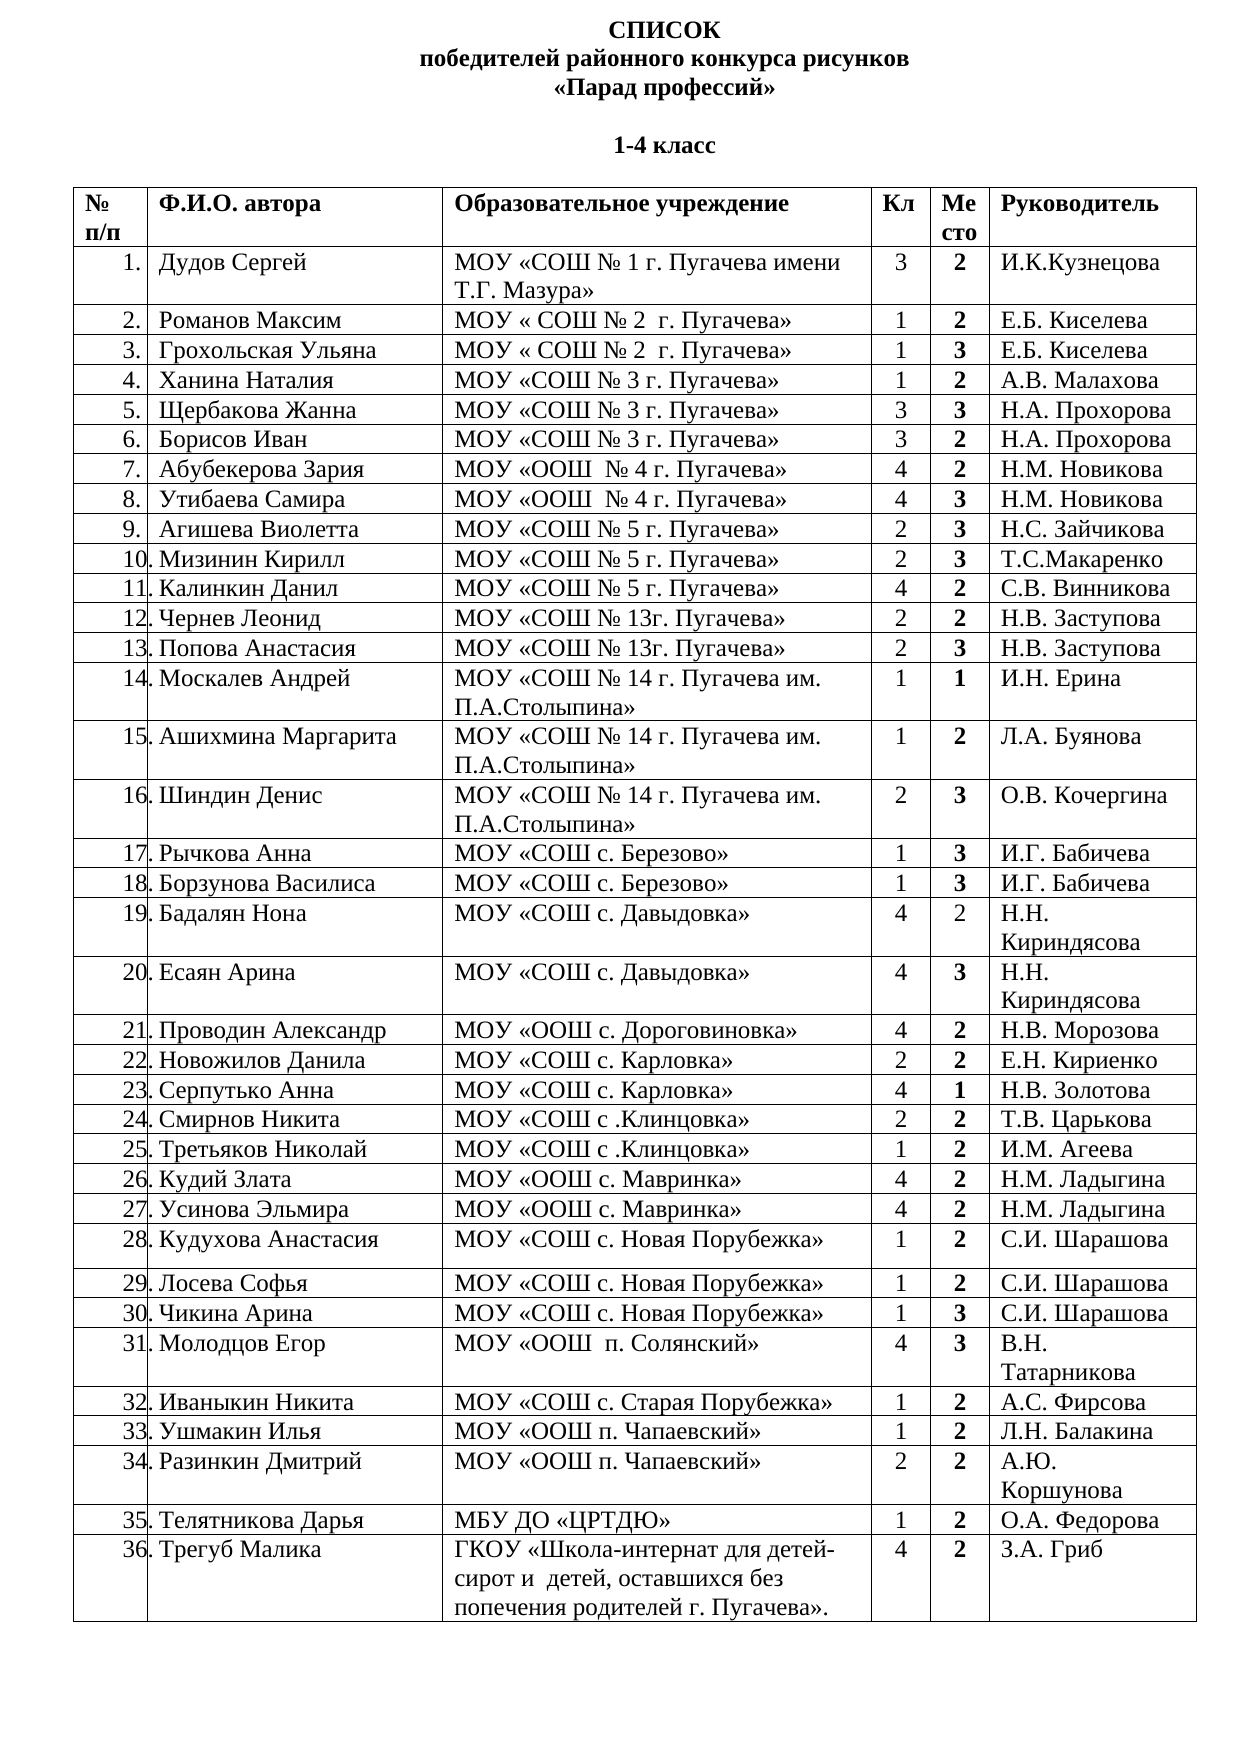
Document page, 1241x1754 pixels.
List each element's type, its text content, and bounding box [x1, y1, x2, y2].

table_cell 3 [931, 868, 989, 897]
table_cell 3 [931, 957, 989, 1014]
table_cell МОУ «ООШ п. Чапаевский» [443, 1446, 871, 1504]
table_cell З.А. Гриб [990, 1535, 1196, 1621]
table_cell 2 [931, 1269, 989, 1297]
table_cell МОУ « СОШ № 2 г. Пугачева» [443, 305, 871, 334]
table_cell 4 [872, 1164, 930, 1193]
table_cell Телятникова Дарья [148, 1505, 442, 1533]
table_cell Молодцов Егор [148, 1328, 442, 1386]
table_cell [74, 1224, 147, 1267]
table_header № п/п [74, 188, 147, 246]
table_cell 1 [872, 1134, 930, 1163]
table_cell [74, 1075, 147, 1103]
table_cell 2 [931, 1224, 989, 1267]
table_cell Ханина Наталия [148, 365, 442, 394]
table_cell 3 [872, 425, 930, 453]
table_cell 2 [931, 574, 989, 602]
table_cell О.А. Федорова [990, 1505, 1196, 1533]
table_cell 2 [872, 780, 930, 837]
table_cell Попова Анастасия [148, 633, 442, 662]
table_cell МОУ «ООШ с. Мавринка» [443, 1194, 871, 1223]
table_cell Чикина Арина [148, 1298, 442, 1327]
table_cell МОУ «СОШ с .Клинцовка» [443, 1134, 871, 1163]
table_cell 2 [931, 721, 989, 779]
table_cell 3 [931, 484, 989, 513]
table_cell 4 [872, 574, 930, 602]
table_cell [74, 603, 147, 632]
table_cell [74, 514, 147, 543]
table_cell С.В. Винникова [990, 574, 1196, 602]
table_cell МОУ «ООШ с. Мавринка» [443, 1164, 871, 1193]
table_cell 2 [931, 898, 989, 956]
subtitle СПИСОК [177, 15, 1152, 43]
table_cell 2 [931, 365, 989, 394]
table_cell В.Н. Татарникова [990, 1328, 1196, 1386]
table_cell Н.А. Прохорова [990, 425, 1196, 453]
table_cell 2 [872, 603, 930, 632]
table_cell 4 [872, 1075, 930, 1103]
table_cell [74, 544, 147, 572]
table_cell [443, 1535, 871, 1621]
table_cell 2 [931, 1015, 989, 1044]
table_cell [74, 898, 147, 956]
table_cell [74, 1505, 147, 1533]
table_cell 2 [931, 425, 989, 453]
table_cell МОУ «СОШ с. Новая Порубежка» [443, 1298, 871, 1327]
table_cell 4 [872, 957, 930, 1014]
text победителей районного конкурса рисунков [177, 43, 1152, 72]
table_cell МОУ «ООШ с. Дороговиновка» [443, 1015, 871, 1044]
table_cell 2 [931, 1194, 989, 1223]
table_cell Н.В. Заступова [990, 603, 1196, 632]
table_cell Л.А. Буянова [990, 721, 1196, 779]
table_cell 4 [872, 1015, 930, 1044]
table_cell Кудий Злата [148, 1164, 442, 1193]
table_cell 2 [931, 1535, 989, 1621]
table_cell Н.А. Прохорова [990, 395, 1196, 423]
table_cell МОУ «СОШ с. Новая Порубежка» [443, 1269, 871, 1297]
table_cell 4 [872, 898, 930, 956]
table_cell 2 [872, 514, 930, 543]
table_cell [74, 335, 147, 364]
table_cell МОУ «ООШ п. Солянский» [443, 1328, 871, 1386]
table_cell С.И. Шарашова [990, 1224, 1196, 1267]
table_cell [74, 633, 147, 662]
table_cell 1 [872, 305, 930, 334]
table_cell Абубекерова Зария [148, 454, 442, 483]
table_cell Утибаева Самира [148, 484, 442, 513]
table_cell 2 [931, 1164, 989, 1193]
table_cell 2 [931, 1387, 989, 1415]
table_cell И.М. Агеева [990, 1134, 1196, 1163]
table_cell МОУ «СОШ № 3 г. Пугачева» [443, 395, 871, 423]
table_cell Н.В. Золотова [990, 1075, 1196, 1103]
table_cell МОУ «СОШ с. Давыдовка» [443, 957, 871, 1014]
table_cell Дудов Сергей [148, 247, 442, 304]
table_cell МОУ «ООШ № 4 г. Пугачева» [443, 454, 871, 483]
table_header Ф.И.О. автора [148, 188, 442, 246]
table_cell [74, 247, 147, 304]
table_cell И.Г. Бабичева [990, 868, 1196, 897]
table_cell МОУ «СОШ № 14 г. Пугачева им. П.А.Столыпина» [443, 721, 871, 779]
table_cell [74, 454, 147, 483]
table_cell МОУ «СОШ № 5 г. Пугачева» [443, 514, 871, 543]
table_cell Т.С.Макаренко [990, 544, 1196, 572]
table_cell 4 [872, 1194, 930, 1223]
table_cell 2 [931, 454, 989, 483]
table_cell 2 [931, 305, 989, 334]
table_cell 3 [931, 780, 989, 837]
table_cell 3 [931, 544, 989, 572]
table_cell 1 [872, 1505, 930, 1533]
table_cell [74, 1015, 147, 1044]
table_cell Е.Б. Киселева [990, 305, 1196, 334]
table_cell 3 [872, 395, 930, 423]
table_cell Л.Н. Балакина [990, 1416, 1196, 1445]
table_cell Н.Н. Кириндясова [990, 957, 1196, 1014]
table_cell 2 [931, 1134, 989, 1163]
table_cell Иваныкин Никита [148, 1387, 442, 1415]
table_cell Н.М. Новикова [990, 484, 1196, 513]
table_cell 2 [872, 633, 930, 662]
table_cell С.И. Шарашова [990, 1269, 1196, 1297]
table_cell Бадалян Нона [148, 898, 442, 956]
table_cell Н.М. Ладыгина [990, 1164, 1196, 1193]
table_cell [74, 1164, 147, 1193]
table_cell Щербакова Жанна [148, 395, 442, 423]
table_cell 2 [931, 1446, 989, 1504]
table_cell Борзунова Василиса [148, 868, 442, 897]
table_cell А.С. Фирсова [990, 1387, 1196, 1415]
table_cell МОУ «СОШ № 5 г. Пугачева» [443, 544, 871, 572]
table_cell 3 [931, 395, 989, 423]
table_cell И.Г. Бабичева [990, 839, 1196, 867]
table_cell МОУ «СОШ № 5 г. Пугачева» [443, 574, 871, 602]
table_cell 3 [931, 335, 989, 364]
table_cell 1 [872, 721, 930, 779]
table_cell 1 [872, 839, 930, 867]
table_cell [74, 780, 147, 837]
table_cell Мизинин Кирилл [148, 544, 442, 572]
table_cell МОУ «СОШ с. Карловка» [443, 1075, 871, 1103]
table_cell 2 [931, 603, 989, 632]
table_cell А.В. Малахова [990, 365, 1196, 394]
table_cell Серпутько Анна [148, 1075, 442, 1103]
table_cell Н.М. Ладыгина [990, 1194, 1196, 1223]
table_cell [74, 1269, 147, 1297]
table_cell Москалев Андрей [148, 663, 442, 720]
table_cell Е.Н. Кириенко [990, 1045, 1196, 1074]
table_cell 1 [872, 1224, 930, 1267]
table_cell 3 [931, 514, 989, 543]
table_cell Грохольская Ульяна [148, 335, 442, 364]
table_cell [74, 484, 147, 513]
table_cell Трегуб Малика [148, 1535, 442, 1621]
text 1-4 класс [177, 130, 1152, 158]
table_cell 1 [872, 1387, 930, 1415]
table_cell 2 [872, 1446, 930, 1504]
table_cell МБУ ДО «ЦРТДЮ» [443, 1505, 871, 1533]
table_cell Новожилов Данила [148, 1045, 442, 1074]
table_cell [74, 957, 147, 1014]
table_cell 2 [872, 1105, 930, 1133]
table_cell 2 [872, 544, 930, 572]
table_cell Н.В. Морозова [990, 1015, 1196, 1044]
table_cell 3 [931, 1328, 989, 1386]
table_cell И.К.Кузнецова [990, 247, 1196, 304]
table_cell МОУ «СОШ № 14 г. Пугачева им. П.А.Столыпина» [443, 663, 871, 720]
table_cell [74, 1298, 147, 1327]
table_cell МОУ «СОШ с. Старая Порубежка» [443, 1387, 871, 1415]
table_cell Чернев Леонид [148, 603, 442, 632]
table_cell МОУ «ООШ № 4 г. Пугачева» [443, 484, 871, 513]
table_cell Н.М. Новикова [990, 454, 1196, 483]
table_cell 2 [931, 1045, 989, 1074]
table_cell 3 [872, 247, 930, 304]
table_cell Агишева Виолетта [148, 514, 442, 543]
table_cell 2 [931, 1505, 989, 1533]
table_cell [74, 1535, 147, 1621]
table_cell [74, 365, 147, 394]
table_cell [74, 425, 147, 453]
table_cell 4 [872, 484, 930, 513]
table_cell О.В. Кочергина [990, 780, 1196, 837]
table_cell Калинкин Данил [148, 574, 442, 602]
table_cell [74, 1045, 147, 1074]
table_cell Есаян Арина [148, 957, 442, 1014]
table_cell МОУ «ООШ п. Чапаевский» [443, 1416, 871, 1445]
table_cell 4 [872, 1328, 930, 1386]
table_cell 1 [931, 663, 989, 720]
table_cell Смирнов Никита [148, 1105, 442, 1133]
table_cell МОУ «СОШ № 14 г. Пугачева им. П.А.Столыпина» [443, 780, 871, 837]
table_cell МОУ «СОШ № 1 г. Пугачева имени Т.Г. Мазура» [443, 247, 871, 304]
table_cell 1 [931, 1075, 989, 1103]
table_cell 1 [872, 1416, 930, 1445]
table_cell Е.Б. Киселева [990, 335, 1196, 364]
table_cell 1 [872, 335, 930, 364]
table_cell 1 [872, 663, 930, 720]
table_cell 1 [872, 365, 930, 394]
table_cell [74, 1328, 147, 1386]
table_cell 1 [872, 1269, 930, 1297]
table_cell Проводин Александр [148, 1015, 442, 1044]
table_cell [74, 663, 147, 720]
table_cell МОУ «СОШ с. Карловка» [443, 1045, 871, 1074]
table_header Место [931, 188, 989, 246]
table_cell 4 [872, 1535, 930, 1621]
table_cell МОУ «СОШ № 13г. Пугачева» [443, 603, 871, 632]
table_cell МОУ «СОШ с. Березово» [443, 868, 871, 897]
table_cell Лосева Софья [148, 1269, 442, 1297]
table_cell МОУ «СОШ с .Клинцовка» [443, 1105, 871, 1133]
table_cell И.Н. Ерина [990, 663, 1196, 720]
table_cell [74, 1194, 147, 1223]
table_cell МОУ «СОШ № 3 г. Пугачева» [443, 365, 871, 394]
table_cell 2 [931, 247, 989, 304]
table_cell Разинкин Дмитрий [148, 1446, 442, 1504]
table_cell [74, 1387, 147, 1415]
table_cell МОУ «СОШ № 13г. Пугачева» [443, 633, 871, 662]
table_cell [74, 1416, 147, 1445]
table_cell 3 [931, 1298, 989, 1327]
table_cell [74, 868, 147, 897]
table_header Кл [872, 188, 930, 246]
table_cell 1 [872, 868, 930, 897]
table_cell Борисов Иван [148, 425, 442, 453]
table_cell [74, 1134, 147, 1163]
table_cell 1 [872, 1298, 930, 1327]
table_cell Н.В. Заступова [990, 633, 1196, 662]
table_header Руководитель [990, 188, 1196, 246]
table_cell МОУ « СОШ № 2 г. Пугачева» [443, 335, 871, 364]
table_header Образовательное учреждение [443, 188, 871, 246]
table_cell [74, 305, 147, 334]
table_cell Рычкова Анна [148, 839, 442, 867]
table_cell Ашихмина Маргарита [148, 721, 442, 779]
table_cell Усинова Эльмира [148, 1194, 442, 1223]
table_cell 2 [872, 1045, 930, 1074]
table_cell Романов Максим [148, 305, 442, 334]
table_cell 3 [931, 633, 989, 662]
table_cell МОУ «СОШ № 3 г. Пугачева» [443, 425, 871, 453]
table_cell Ушмакин Илья [148, 1416, 442, 1445]
table_cell [74, 1105, 147, 1133]
table_cell [74, 574, 147, 602]
text «Парад профессий» [177, 72, 1152, 101]
table_cell МОУ «СОШ с. Давыдовка» [443, 898, 871, 956]
table_cell А.Ю. Коршунова [990, 1446, 1196, 1504]
table_cell Н.С. Зайчикова [990, 514, 1196, 543]
table_cell 2 [931, 1105, 989, 1133]
table_cell [74, 721, 147, 779]
table_cell 2 [931, 1416, 989, 1445]
table_cell [74, 395, 147, 423]
table_cell С.И. Шарашова [990, 1298, 1196, 1327]
table_cell Н.Н. Кириндясова [990, 898, 1196, 956]
table_cell МОУ «СОШ с. Новая Порубежка» [443, 1224, 871, 1267]
table_cell [74, 1446, 147, 1504]
table_cell Т.В. Царькова [990, 1105, 1196, 1133]
table_cell 3 [931, 839, 989, 867]
table_cell [74, 839, 147, 867]
table_cell МОУ «СОШ с. Березово» [443, 839, 871, 867]
table_cell 4 [872, 454, 930, 483]
table_cell Третьяков Николай [148, 1134, 442, 1163]
table_cell Шиндин Денис [148, 780, 442, 837]
table_cell Кудухова Анастасия [148, 1224, 442, 1267]
